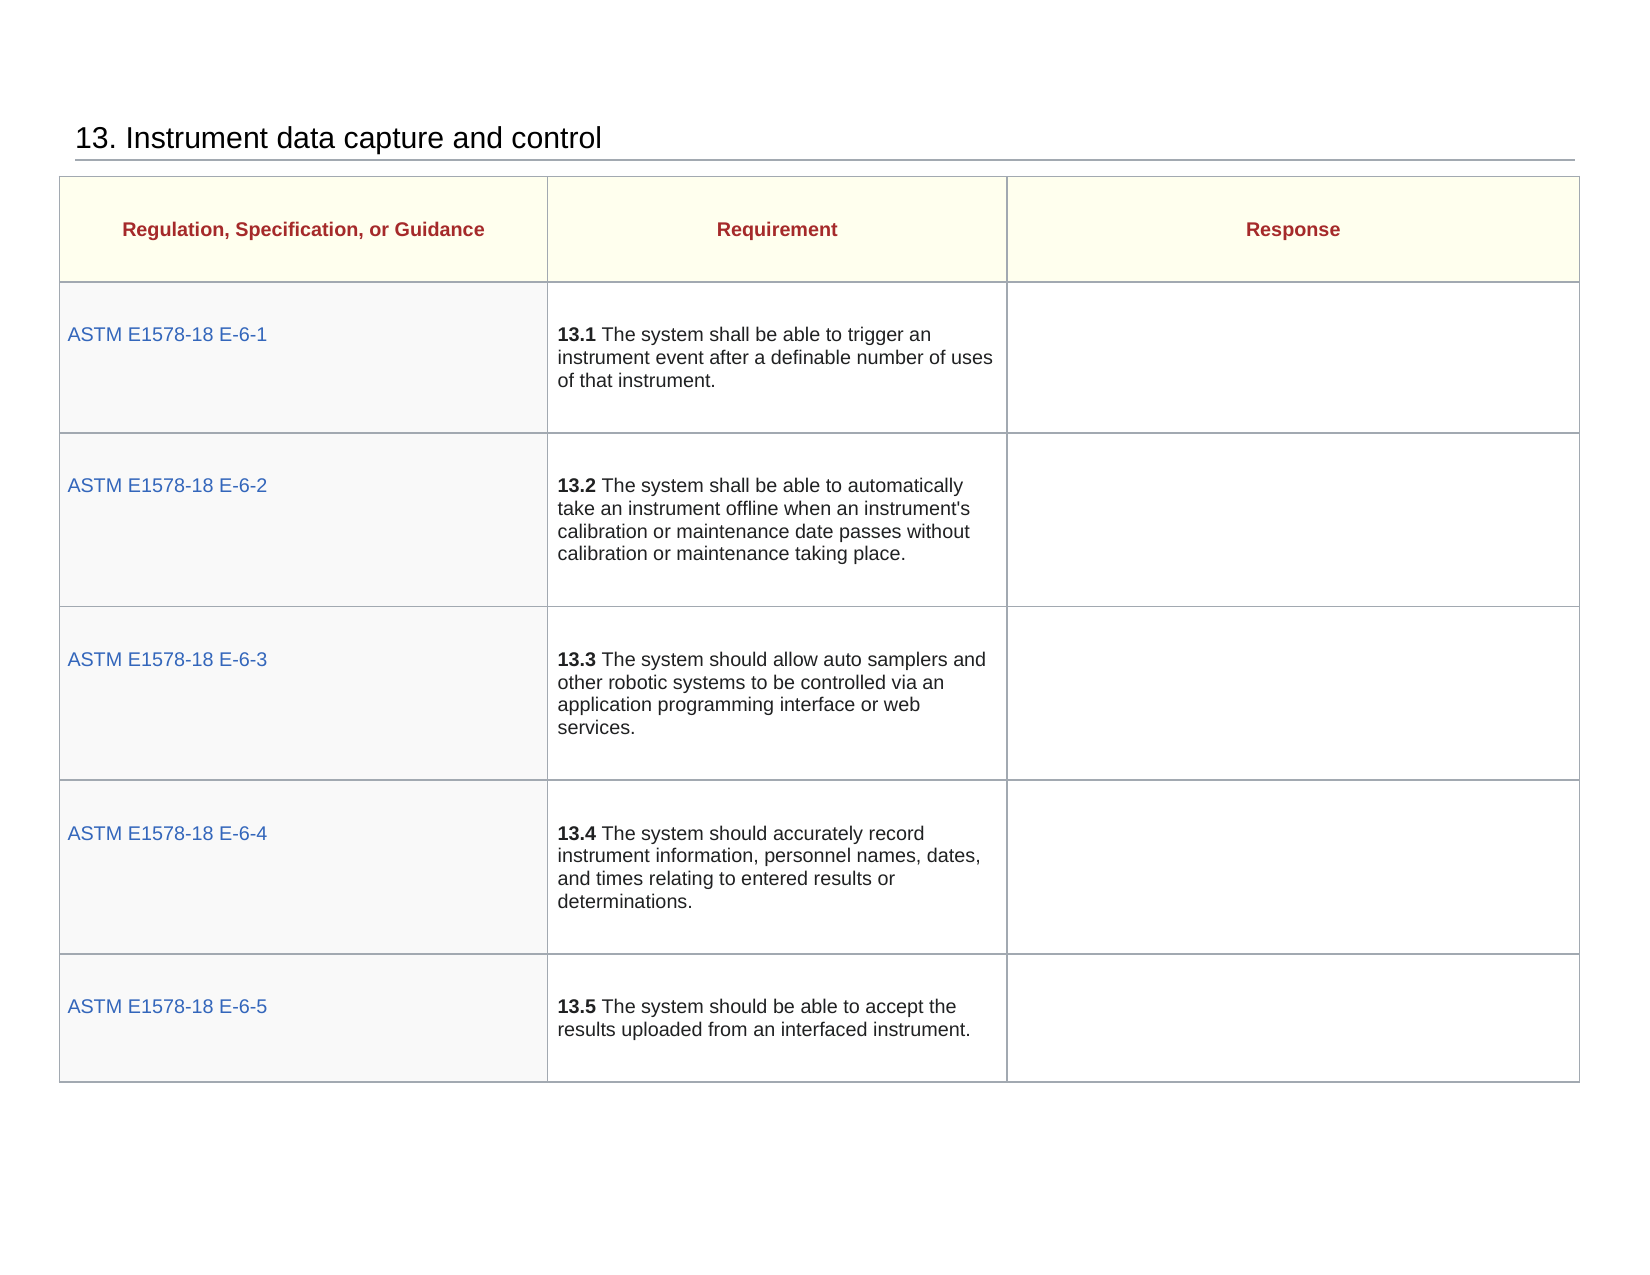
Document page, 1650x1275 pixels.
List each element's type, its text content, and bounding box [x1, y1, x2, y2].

table_cell 13.5 The system should be able to accept the results uploaded from an interfaced instrument. [548, 955, 1006, 1081]
table_cell 13.1 The system shall be able to trigger an instrument event after a definable number of uses of that instrument. [548, 283, 1006, 432]
table_cell [1008, 781, 1579, 953]
table_cell [1008, 283, 1579, 432]
table_cell ASTM E1578-18 E-6-2 [60, 434, 547, 606]
table_cell ASTM E1578-18 E-6-3 [60, 607, 547, 779]
table_cell [1008, 955, 1579, 1081]
table_cell 13.2 The system shall be able to automatically take an instrument offline when an instrument's calibration or maintenance date passes without calibration or maintenance taking place. [548, 434, 1006, 606]
table_header Regulation, Specification, or Guidance [60, 177, 547, 281]
table_cell ASTM E1578-18 E-6-1 [60, 283, 547, 432]
table_cell [1008, 434, 1579, 606]
table_cell 13.3 The system should allow auto samplers and other robotic systems to be controlled via an application programming interface or web services. [548, 607, 1006, 779]
table_header Requirement [548, 177, 1006, 281]
table_cell 13.4 The system should accurately record instrument information, personnel names, dates, and times relating to entered results or determinations. [548, 781, 1006, 953]
table_cell [1008, 607, 1579, 779]
table_cell ASTM E1578-18 E-6-4 [60, 781, 547, 953]
subtitle 13. Instrument data capture and control [75, 120, 1575, 159]
table_header Response [1008, 177, 1579, 281]
table_cell ASTM E1578-18 E-6-5 [60, 955, 547, 1081]
